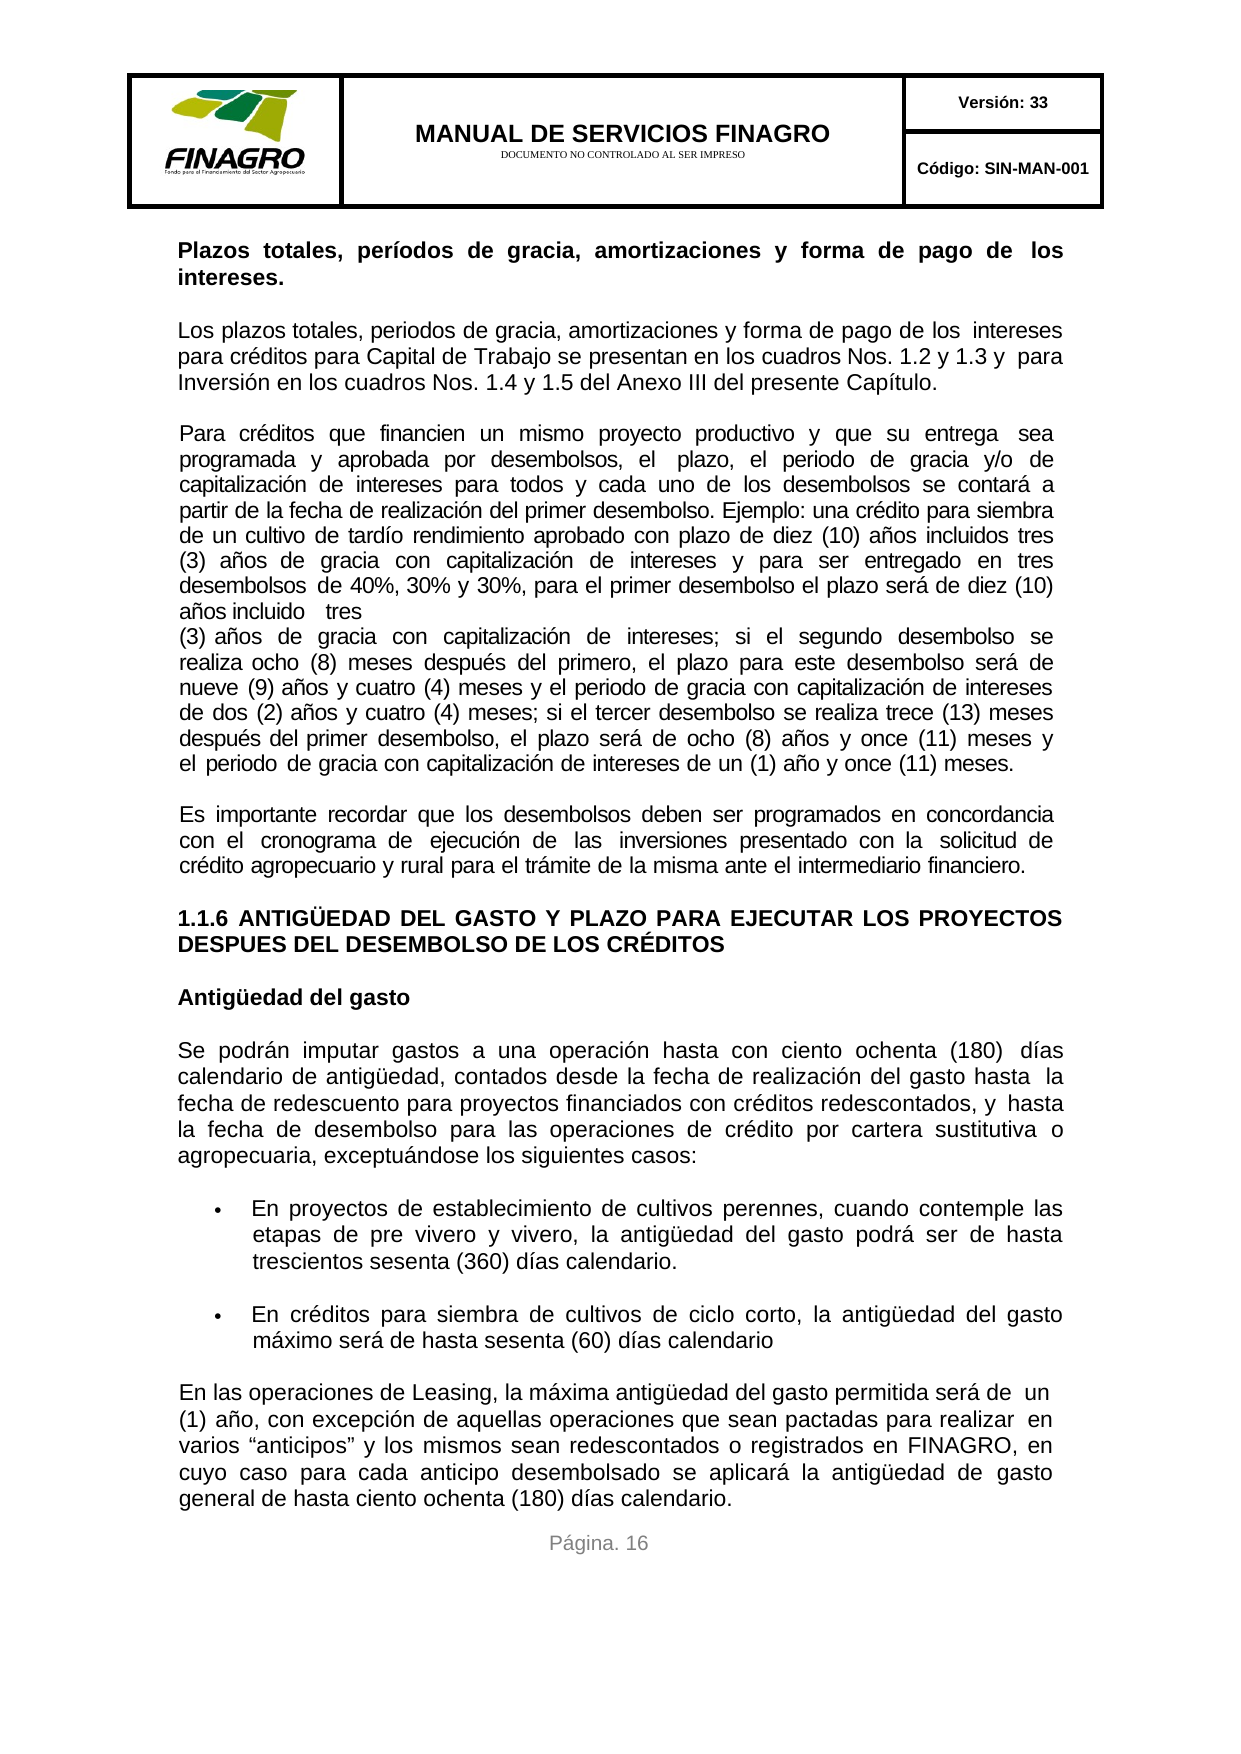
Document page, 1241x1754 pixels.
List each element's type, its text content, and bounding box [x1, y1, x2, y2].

text Se podrán imputar gastos a una operación hasta con ciento ochenta (180) días calendario de antigüedad, contados desde la fecha de realización del gasto hasta la fecha de redescuento para proyectos financiados con créditos redescontados, y hasta la fecha de desembolso para las operaciones de crédito por cartera sustitutiva o agropecuaria, exceptuándose los siguientes casos: [177, 1037, 1063, 1169]
text Es importante recordar que los desembolsos deben ser programados en concordancia con el cronograma de ejecución de las inversiones presentado con la solicitud de crédito agropecuario y rural para el trámite de la misma ante el intermediario financiero. [179, 803, 1055, 878]
picture [159, 90, 308, 179]
table_header MANUAL DE SERVICIOS FINAGRO DOCUMENTO NO CONTROLADO AL SER IMPRESO [344, 78, 902, 204]
subtitle Plazos totales, períodos de gracia, amortizaciones y forma de pago de los intereses. [177, 237, 1064, 290]
text Antigüedad del gasto [177, 984, 1123, 1010]
text Para créditos que financien un mismo proyecto productivo y que su entrega sea programada y aprobada por desembolsos, el plazo, el periodo de gracia y/o de capitalización de intereses para todos y cada uno de los desembolsos se contará a partir de la fecha de realización del primer desembolso. Ejemplo: una crédito para siembra de un cultivo de tardío rendimiento aprobado con plazo de diez (10) años incluidos tres (3) años de gracia con capitalización de intereses y para ser entregado en tres desembolsos de 40%, 30% y 30%, para el primer desembolso el plazo será de diez (10) años incluido tres [179, 422, 1055, 624]
text En las operaciones de Leasing, la máxima antigüedad del gasto permitida será de un [178, 1379, 1123, 1406]
list En proyectos de establecimiento de cultivos perennes, cuando contemple las etapas de pre vivero y vivero, la antigüedad del gasto podrá ser de hasta trescientos sesenta (360) días calendario. [215, 1195, 1063, 1274]
text Página. 16 [372, 1531, 825, 1555]
subtitle ANTIGÜEDAD DEL GASTO Y PLAZO PARA EJECUTAR LOS PROYECTOS DESPUES DEL DESEMBOLSO DE LOS CRÉDITOS [177, 905, 1063, 957]
list En créditos para siembra de cultivos de ciclo corto, la antigüedad del gasto máximo será de hasta sesenta (60) días calendario [215, 1301, 1063, 1353]
table_cell Código: SIN-MAN-001 [906, 134, 1100, 204]
table_header Versión: 33 [906, 78, 1100, 129]
table_header [132, 78, 339, 204]
text Los plazos totales, periodos de gracia, amortizaciones y forma de pago de los intereses para créditos para Capital de Trabajo se presentan en los cuadros Nos. 1.2 y 1.3 y para Inversión en los cuadros Nos. 1.4 y 1.5 del Anexo III del presente Capítulo. [177, 317, 1063, 396]
list año, con excepción de aquellas operaciones que sean pactadas para realizar en varios “anticipos” y los mismos sean redescontados o registrados en FINAGRO, en cuyo caso para cada anticipo desembolsado se aplicará la antigüedad de gasto general de hasta ciento ochenta (180) días calendario. [178, 1406, 1053, 1511]
list años de gracia con capitalización de intereses; si el segundo desembolso se realiza ocho (8) meses después del primero, el plazo para este desembolso será de nueve (9) años y cuatro (4) meses y el periodo de gracia con capitalización de intereses de dos (2) años y cuatro (4) meses; si el tercer desembolso se realiza trece (13) meses después del primer desembolso, el plazo será de ocho (8) años y once (11) meses y el periodo de gracia con capitalización de intereses de un (1) año y once (11) meses. [179, 624, 1054, 776]
